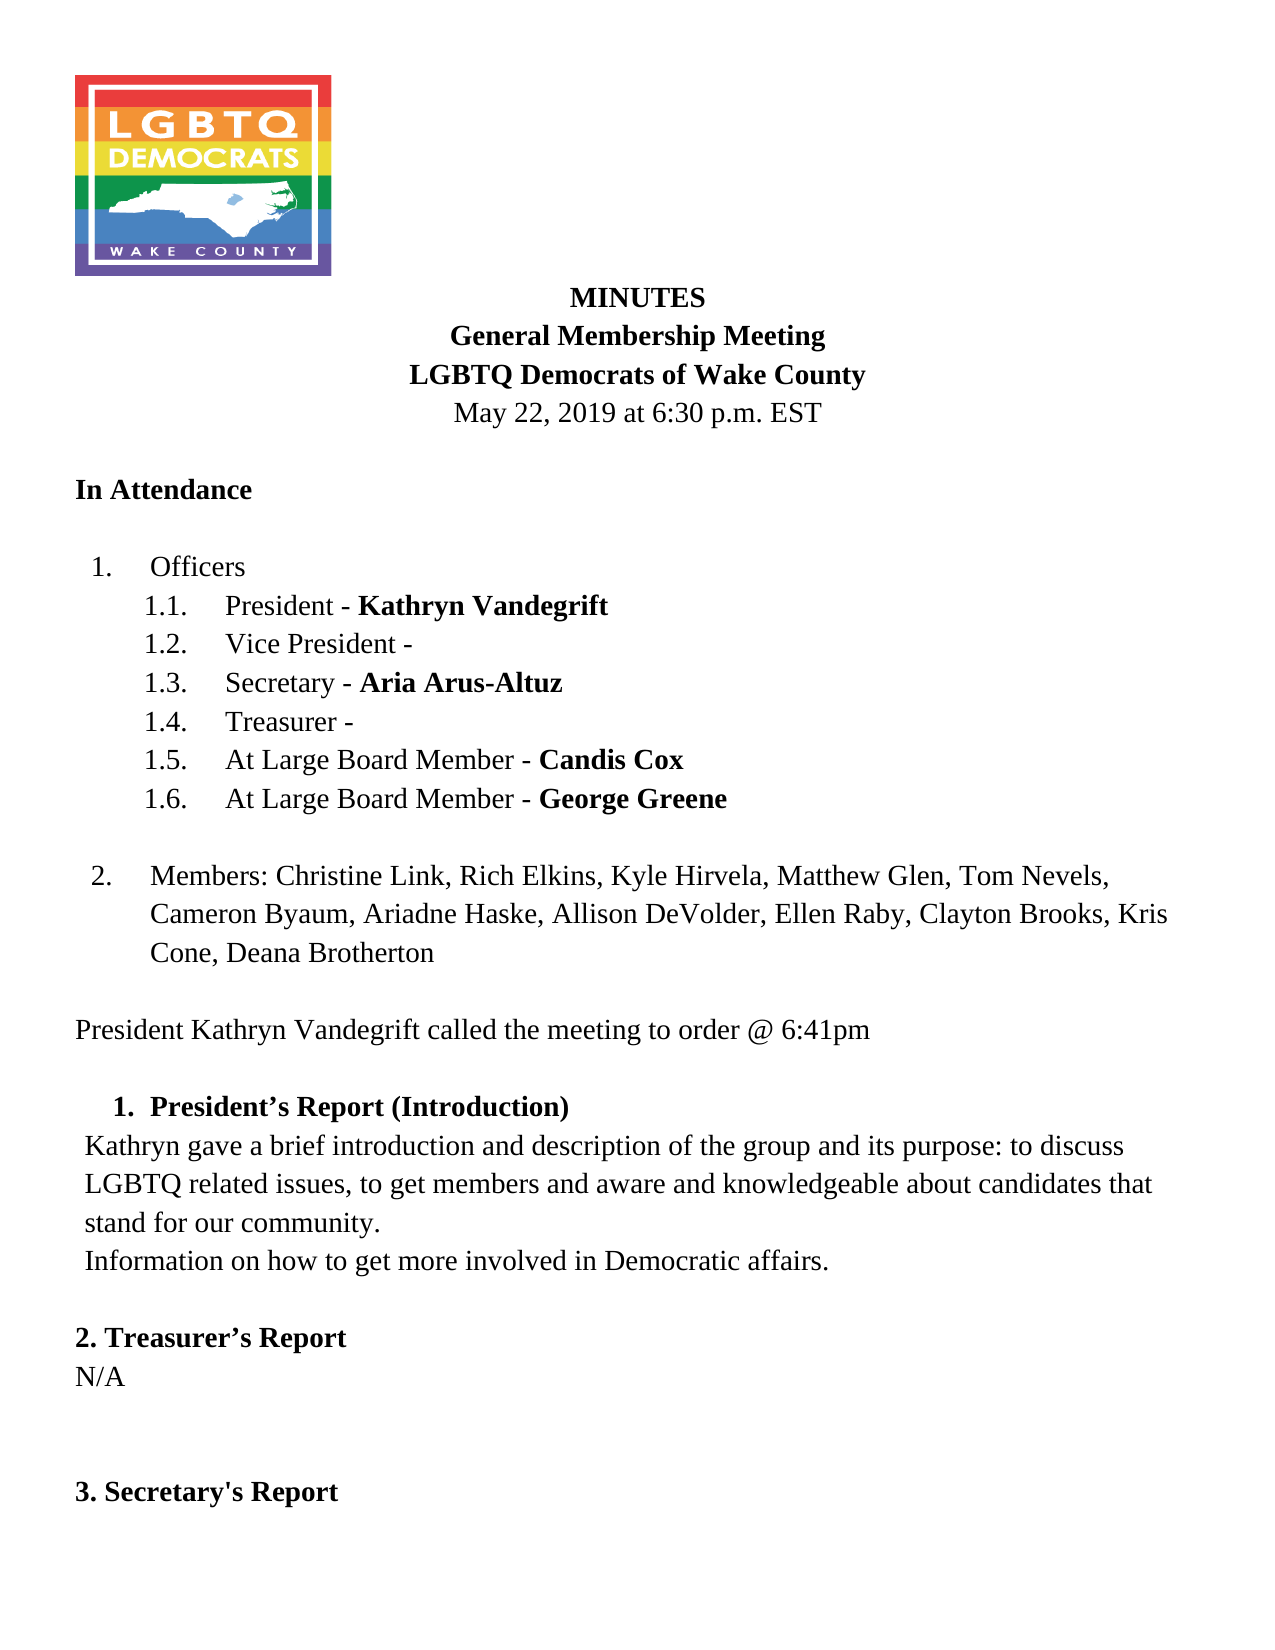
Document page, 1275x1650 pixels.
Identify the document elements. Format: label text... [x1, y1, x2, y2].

text President Kathryn Vandegrift called the meeting to order @ 6:41pm [75, 1012, 1200, 1046]
text N/A [75, 1359, 1200, 1392]
text Kathryn gave a brief introduction and description of the group and its purpose: to discuss LGBTQ related issues, to get members and aware and knowledgeable about candidates that stand for our community. [84, 1128, 1200, 1238]
text General Membership Meeting [75, 318, 1200, 352]
list Secretary - Aria Arus-Altuz [187, 665, 1200, 699]
text May 22, 2019 at 6:30 p.m. EST [75, 395, 1200, 429]
list Members: Christine Link, Rich Elkins, Kyle Hirvela, Matthew Glen, Tom Nevels, Cameron Byaum, Ariadne Haske, Allison DeVolder, Ellen Raby, Clayton Brooks, Kris Cone, Deana Brotherton [112, 858, 1200, 968]
list President’s Report (Introduction) [112, 1089, 1200, 1123]
text LGBTQ Democrats of Wake County [75, 357, 1200, 390]
list Treasurer - [187, 704, 1200, 737]
text 2. Treasurer’s Report [75, 1320, 1200, 1354]
list At Large Board Member - Candis Cox [187, 742, 1200, 776]
list Vice President - [187, 627, 1200, 660]
list Officers [112, 549, 1200, 583]
text Information on how to get more involved in Democratic affairs. [84, 1243, 1200, 1277]
text 3. Secretary's Report [75, 1474, 1200, 1508]
picture [75, 75, 332, 276]
text In Attendance [75, 472, 1200, 506]
list At Large Board Member - George Greene [187, 781, 1200, 814]
list President - Kathryn Vandegrift [187, 588, 1200, 622]
text MINUTES [75, 280, 1200, 313]
